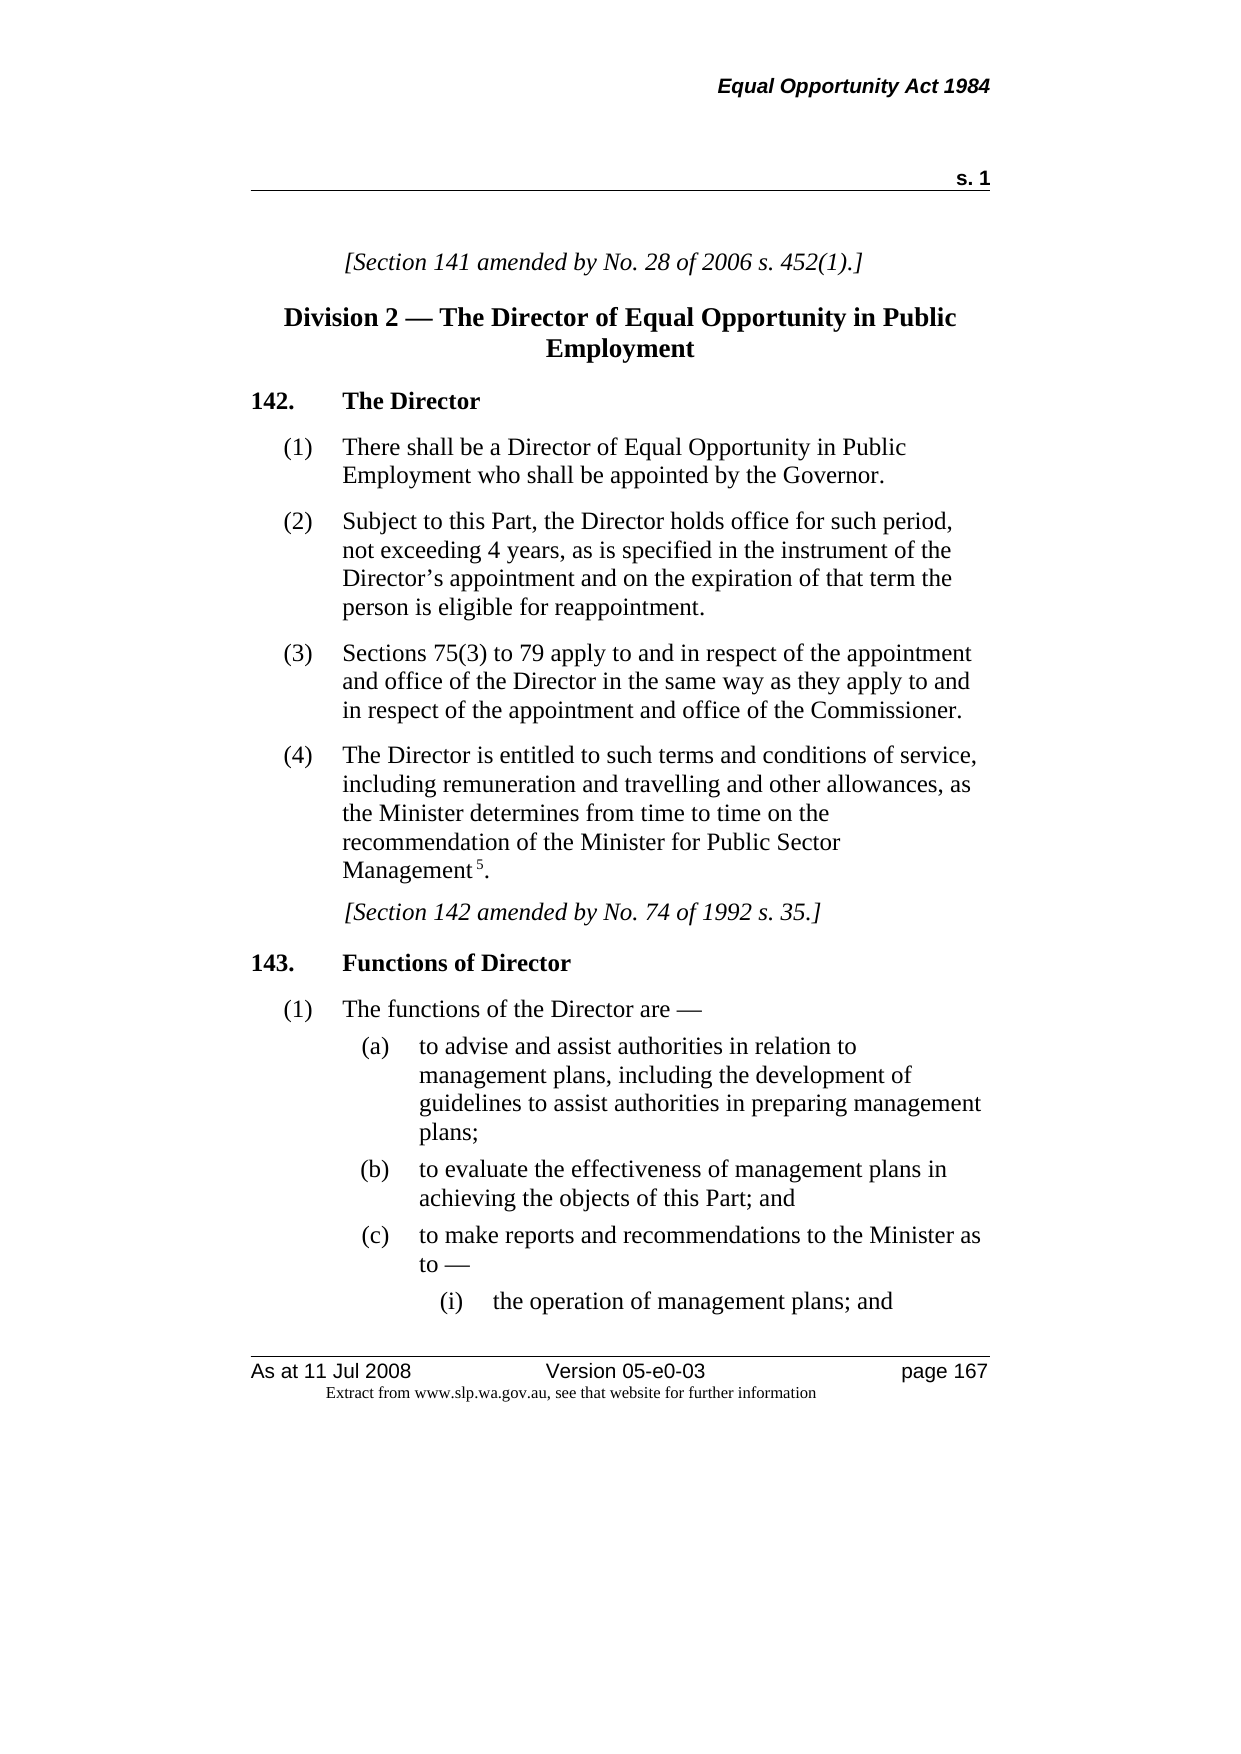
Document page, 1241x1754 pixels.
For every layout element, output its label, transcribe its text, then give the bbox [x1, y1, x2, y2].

subtitle 142. The Director [251, 386, 990, 415]
text (4) The Director is entitled to such terms and conditions of service, including remuneration and travelling and other allowances, as the Minister determines from time to time on the recommendation of the Minister for Public Sector Management 5. [251, 741, 990, 884]
text (c) to make reports and recommendations to the Minister as to — [251, 1220, 990, 1278]
text (3) Sections 75(3) to 79 apply to and in respect of the appointment and office of the Director in the same way as they apply to and in respect of the appointment and office of the Commissioner. [251, 638, 990, 724]
text (2) Subject to this Part, the Director holds office for such period, not exceeding 4 years, as is specified in the instrument of the Director’s appointment and on the expiration of that term the person is eligible for reappointment. [251, 506, 990, 621]
text (i) the operation of management plans; and [251, 1286, 990, 1315]
text [Section 141 amended by No. 28 of 2006 s. 452(1).] [251, 247, 990, 276]
subtitle Division 2 — The Director of Equal Opportunity in Public Employment [251, 301, 990, 363]
text (1) The functions of the Director are — [251, 994, 990, 1023]
text (b) to evaluate the effectiveness of management plans in achieving the objects of this Part; and [251, 1154, 990, 1212]
text (a) to advise and assist authorities in relation to management plans, including the development of guidelines to assist authorities in preparing management plans; [251, 1031, 990, 1146]
subtitle 143. Functions of Director [251, 948, 990, 977]
text [Section 142 amended by No. 74 of 1992 s. 35.] [251, 897, 990, 926]
text (1) There shall be a Director of Equal Opportunity in Public Employment who shall be appointed by the Governor. [251, 432, 990, 489]
